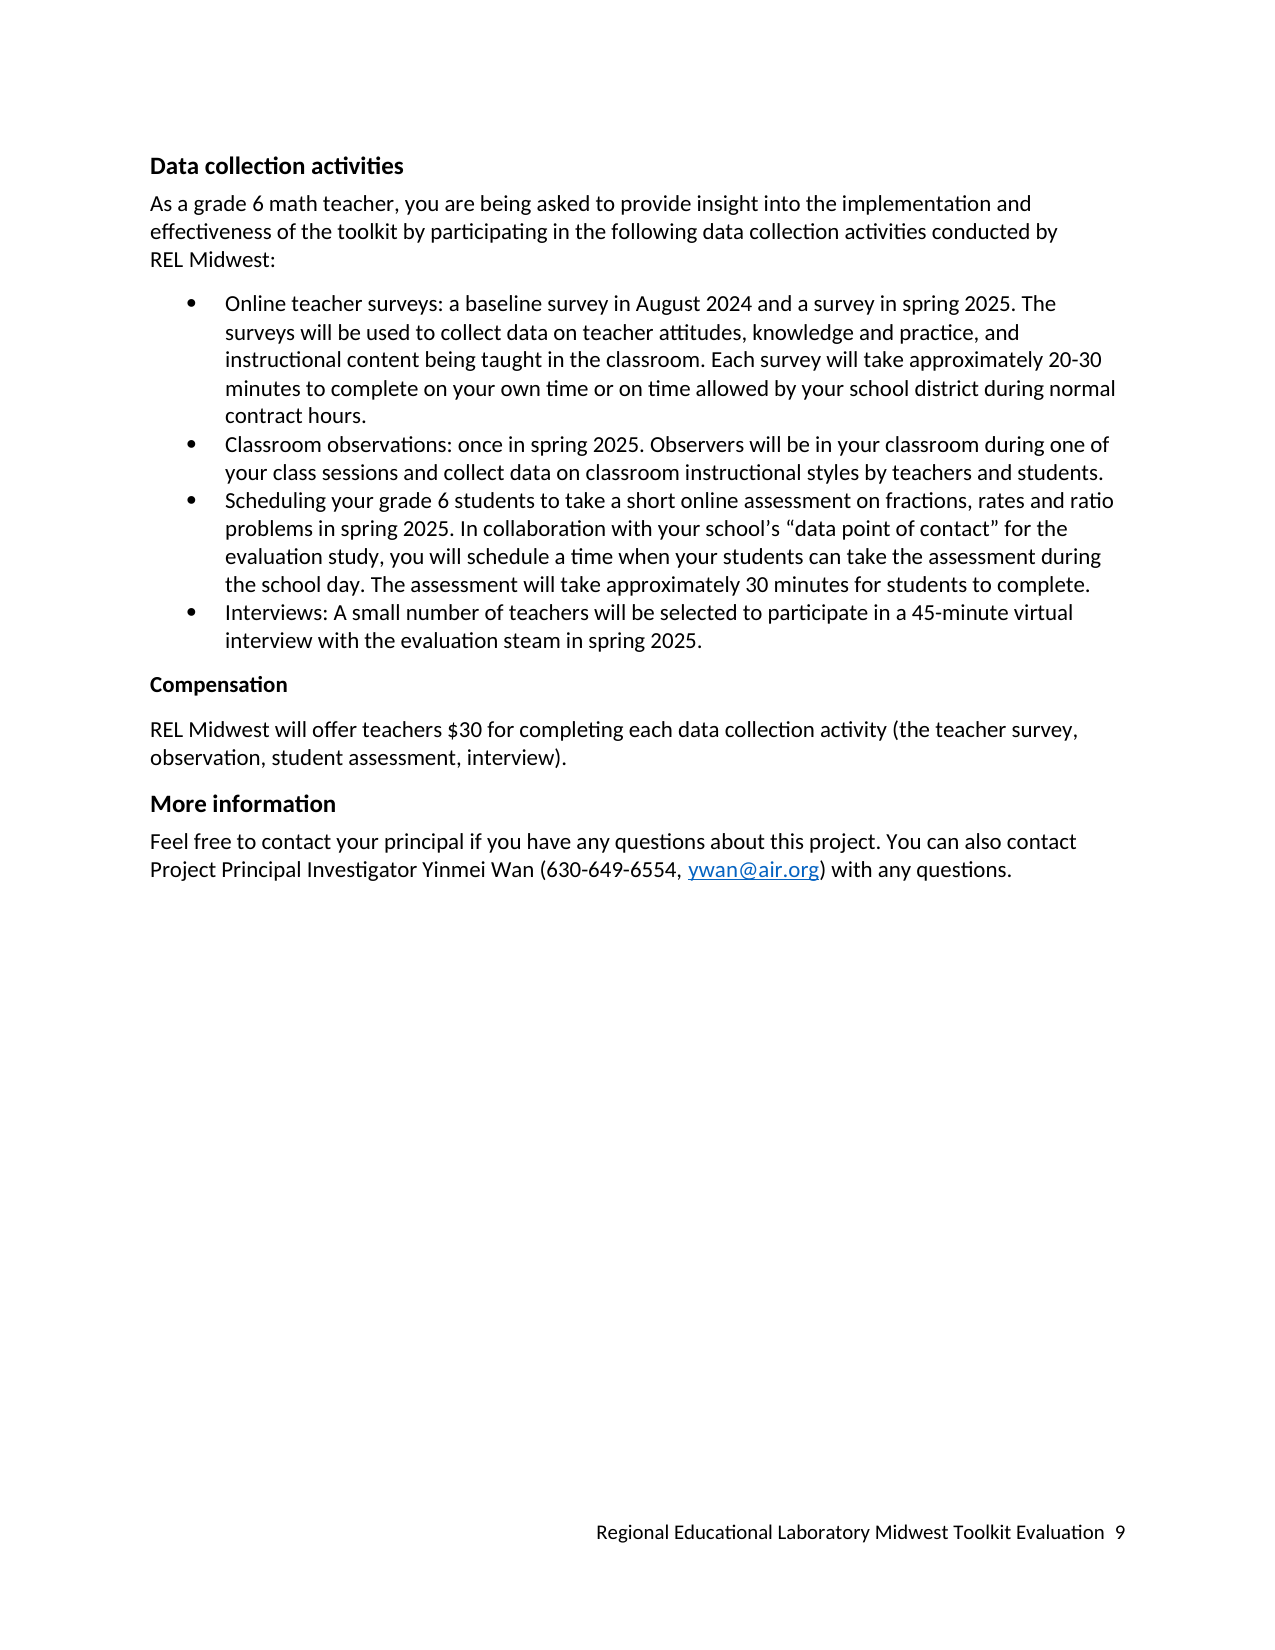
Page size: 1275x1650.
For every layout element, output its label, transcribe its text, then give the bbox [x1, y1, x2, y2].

text As a grade 6 math teacher, you are being asked to provide insight into the implementation and effectiveness of the toolkit by participating in the following data collection activities conducted by REL Midwest: [150, 189, 1125, 273]
list Classroom observations: once in spring 2025. Observers will be in your classroom during one of your class sessions and collect data on classroom instructional styles by teachers and students. [187, 430, 1125, 486]
list Online teacher surveys: a baseline survey in August 2024 and a survey in spring 2025. The surveys will be used to collect data on teacher attitudes, knowledge and practice, and instructional content being taught in the classroom. Each survey will take approximately 20-30 minutes to complete on your own time or on time allowed by your school district during normal contract hours. [187, 289, 1125, 430]
text Compensation [150, 671, 1125, 698]
text More information [150, 788, 1125, 818]
list Interviews: A small number of teachers will be selected to participate in a 45-minute virtual interview with the evaluation steam in spring 2025. [187, 598, 1125, 654]
text REL Midwest will offer teachers $30 for completing each data collection activity (the teacher survey, observation, student assessment, interview). [150, 715, 1125, 771]
list Scheduling your grade 6 students to take a short online assessment on fractions, rates and ratio problems in spring 2025. In collaboration with your school’s “data point of contact” for the evaluation study, you will schedule a time when your students can take the assessment during the school day. The assessment will take approximately 30 minutes for students to complete. [187, 486, 1125, 598]
text Data collection activities [150, 150, 1125, 181]
text Feel free to contact your principal if you have any questions about this project. You can also contact Project Principal Investigator Yinmei Wan (630-649-6554, ywan@air.org) with any questions. [150, 827, 1125, 883]
